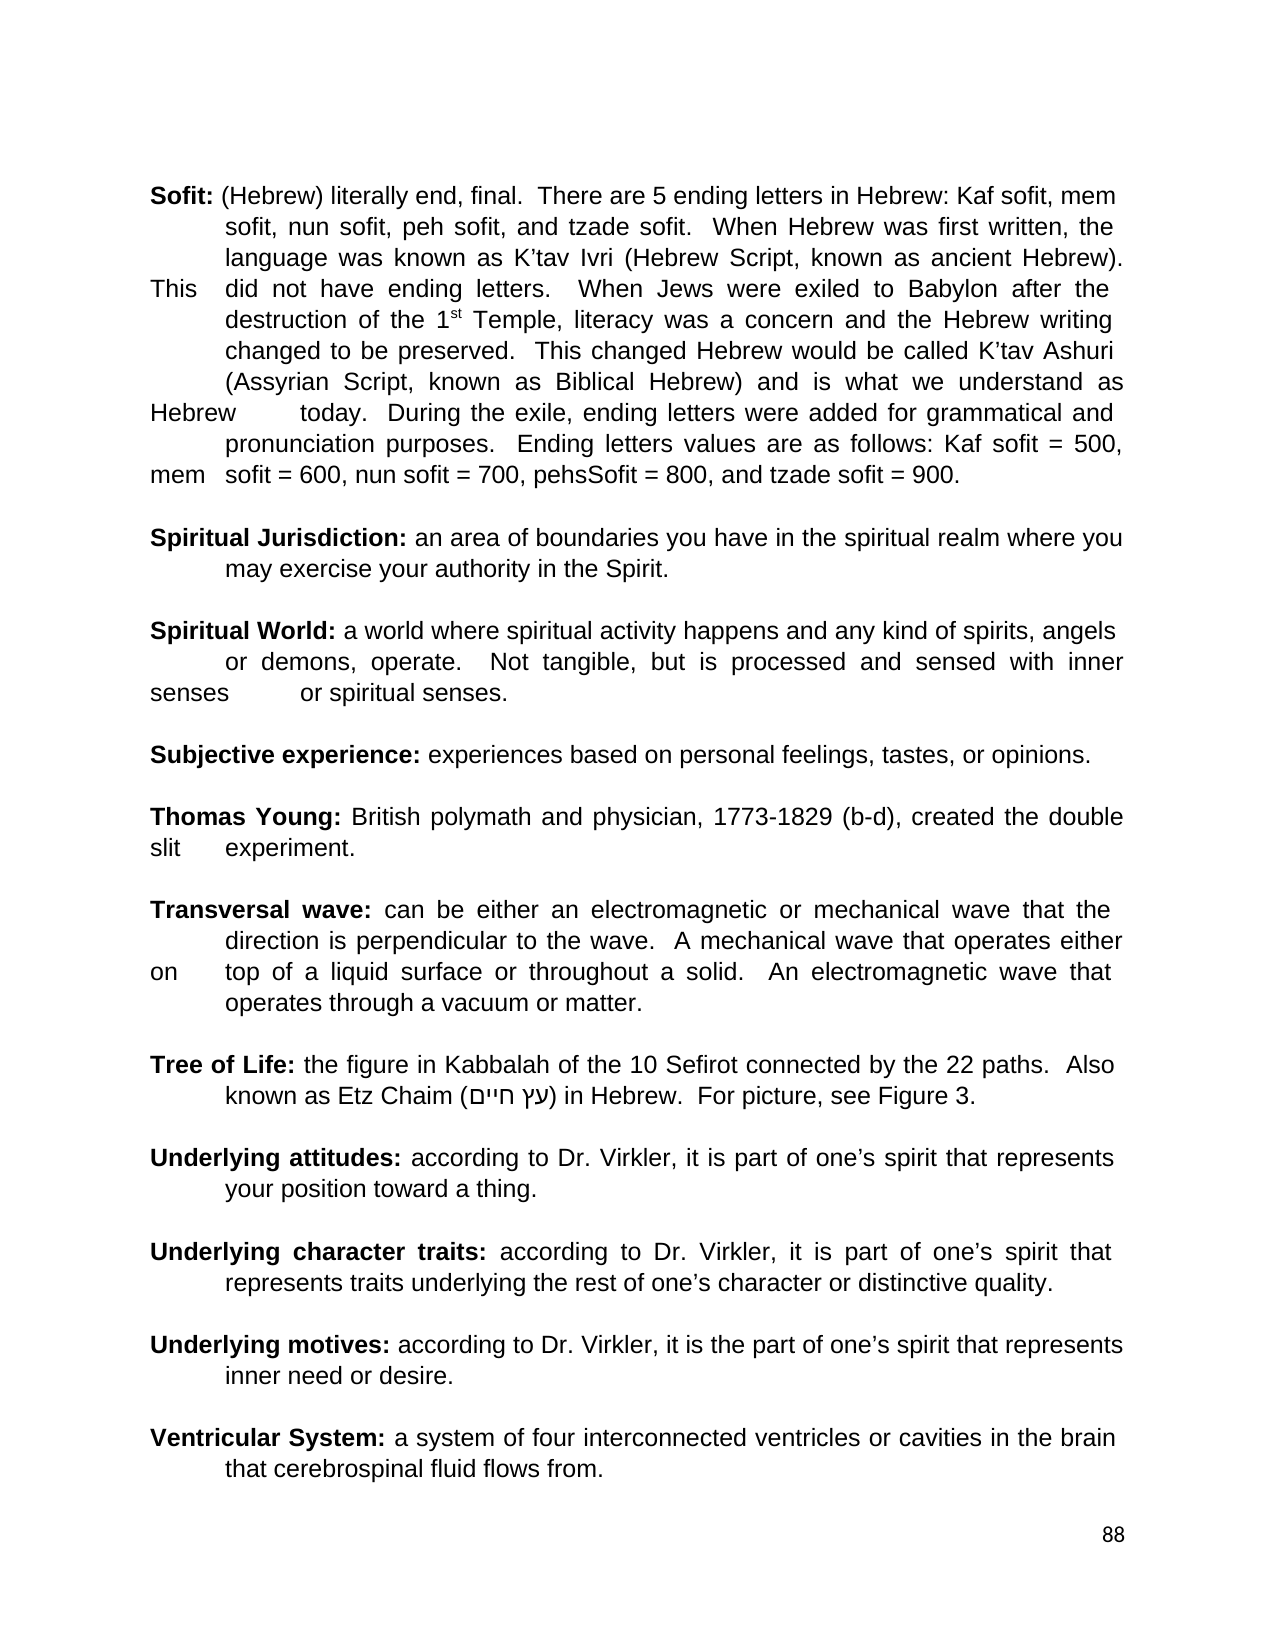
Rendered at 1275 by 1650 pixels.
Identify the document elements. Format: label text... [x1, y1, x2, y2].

text Subjective experience: experiences based on personal feelings, tastes, or opinions. [150, 740, 1125, 768]
text Transversal wave: can be either an electromagnetic or mechanical wave that the direction is perpendicular to the wave. A mechanical wave that operates either on top of a liquid surface or throughout a solid. An electromagnetic wave that operates through a vacuum or matter. [150, 895, 1125, 1017]
text Spiritual Jurisdiction: an area of boundaries you have in the spiritual realm where you may exercise your authority in the Spirit. [150, 522, 1125, 582]
text Underlying attitudes: according to Dr. Virkler, it is part of one’s spirit that represents your position toward a thing. [150, 1143, 1125, 1203]
text Sofit: (Hebrew) literally end, final. There are 5 ending letters in Hebrew: Kaf sofit, mem sofit, nun sofit, peh sofit, and tzade sofit. When Hebrew was first written, the language was known as K’tav Ivri (Hebrew Script, known as ancient Hebrew). This did not have ending letters. When Jews were exiled to Babylon after the destruction of the 1st Temple, literacy was a concern and the Hebrew writing changed to be preserved. This changed Hebrew would be called K’tav Ashuri (Assyrian Script, known as Biblical Hebrew) and is what we understand as Hebrew today. During the exile, ending letters were added for grammatical and pronunciation purposes. Ending letters values are as follows: Kaf sofit = 500, mem sofit = 600, nun sofit = 700, pehsSofit = 800, and tzade sofit = 900. [150, 181, 1125, 489]
text Thomas Young: British polymath and physician, 1773-1829 (b-d), created the double slit experiment. [150, 802, 1125, 862]
text Ventricular System: a system of four interconnected ventricles or cavities in the brain that cerebrospinal fluid flows from. [150, 1423, 1125, 1482]
text Spiritual World: a world where spiritual activity happens and any kind of spirits, angels or demons, operate. Not tangible, but is processed and sensed with inner senses or spiritual senses. [150, 616, 1125, 706]
text Underlying character traits: according to Dr. Virkler, it is part of one’s spirit that represents traits underlying the rest of one’s character or distinctive quality. [150, 1236, 1125, 1296]
text Underlying motives: according to Dr. Virkler, it is the part of one’s spirit that represents inner need or desire. [150, 1329, 1125, 1389]
text Tree of Life: the figure in Kabbalah of the 10 Sefirot connected by the 22 paths. Also known as Etz Chaim (עץ חיים) in Hebrew. For picture, see Figure 3. [150, 1050, 1125, 1110]
